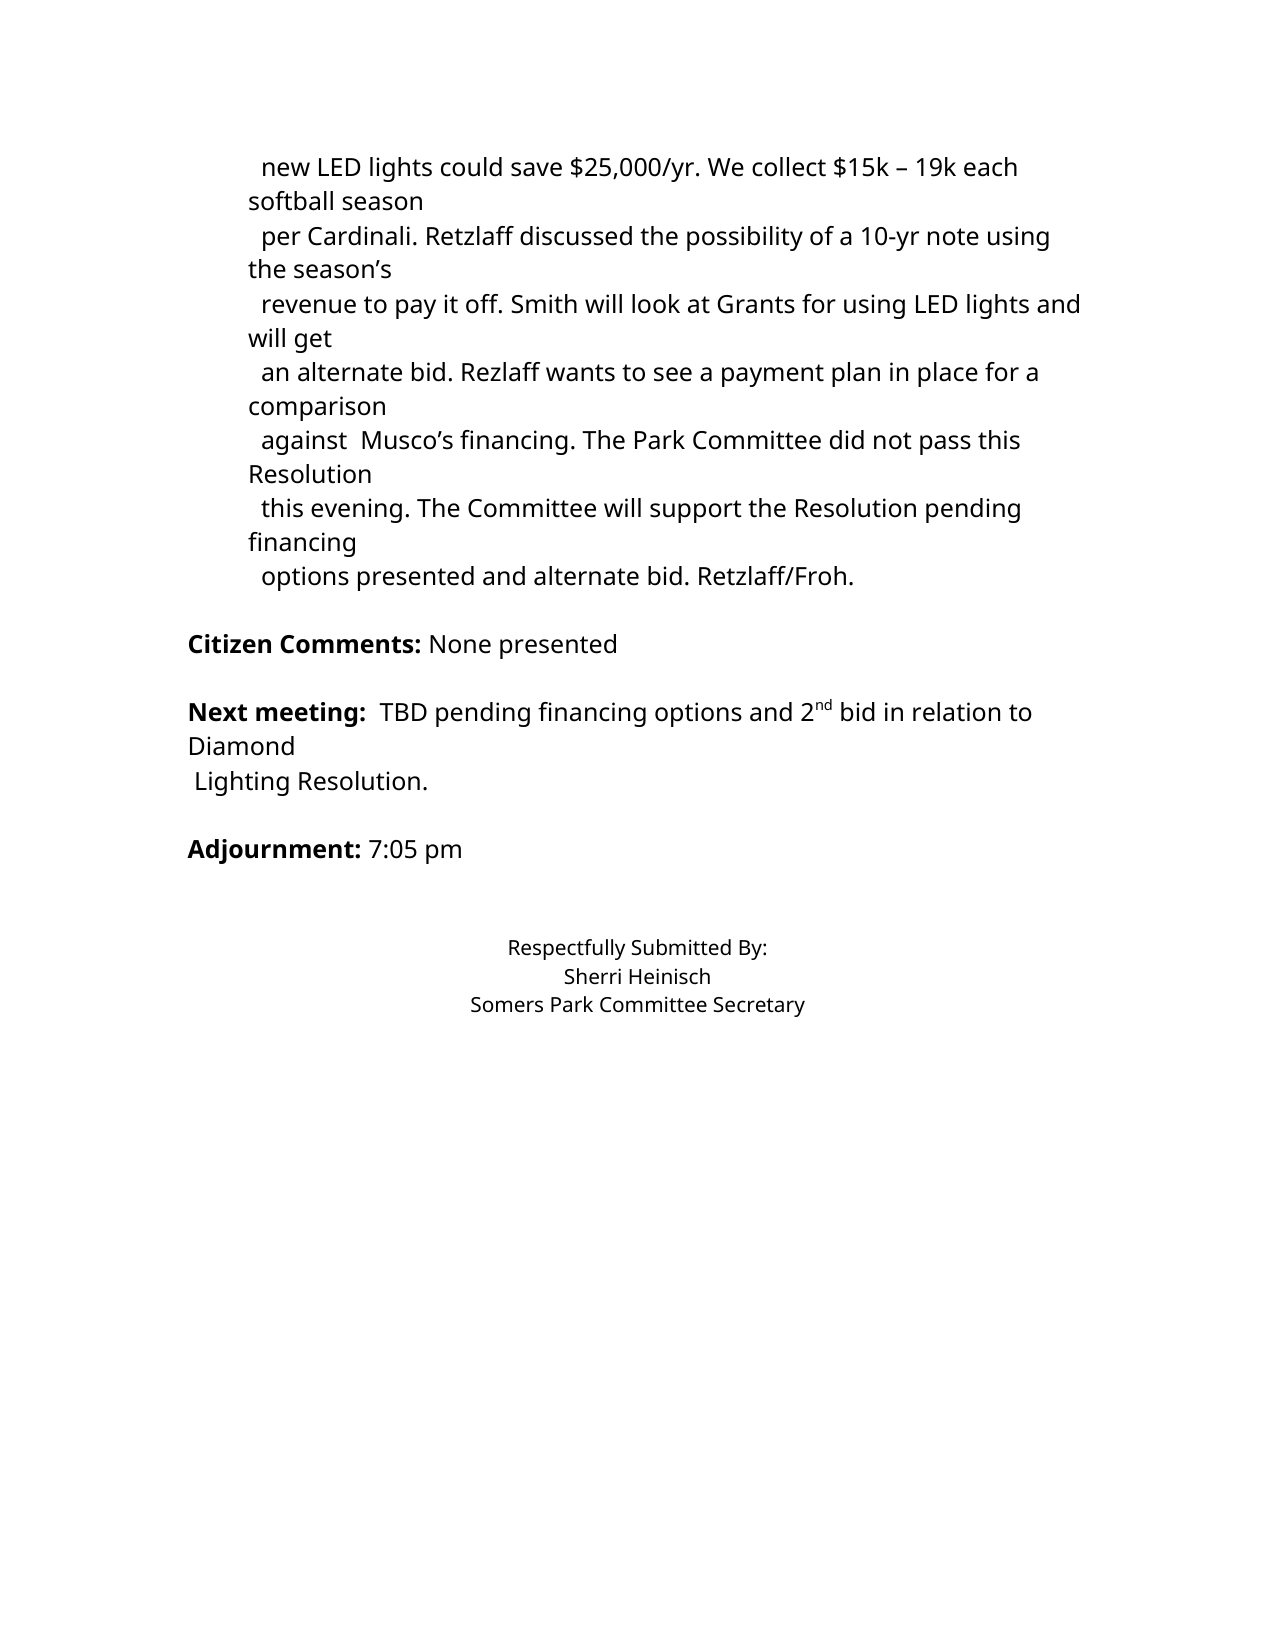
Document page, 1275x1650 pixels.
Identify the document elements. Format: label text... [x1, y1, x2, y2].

list options presented and alternate bid. Retzlaff/Froh. [248, 559, 1087, 593]
list against Musco’s financing. The Park Committee did not pass this Resolution [248, 422, 1087, 491]
text Respectfully Submitted By: [187, 933, 1087, 962]
text Next meeting: TBD pending financing options and 2nd bid in relation to Diamond [187, 695, 1087, 763]
text Sherri Heinisch [187, 962, 1087, 990]
list revenue to pay it off. Smith will look at Grants for using LED lights and will get [248, 286, 1087, 354]
list this evening. The Committee will support the Resolution pending financing [248, 491, 1087, 559]
list an alternate bid. Rezlaff wants to see a payment plan in place for a comparison [248, 354, 1087, 422]
list per Cardinali. Retzlaff discussed the possibility of a 10-yr note using the season’s [248, 218, 1087, 286]
list new LED lights could save $25,000/yr. We collect $15k – 19k each softball season [248, 150, 1087, 218]
text Citizen Comments: None presented [187, 627, 1087, 661]
text Lighting Resolution. [187, 763, 1087, 797]
text Adjournment: 7:05 pm [187, 831, 1087, 865]
text Somers Park Committee Secretary [187, 990, 1087, 1019]
